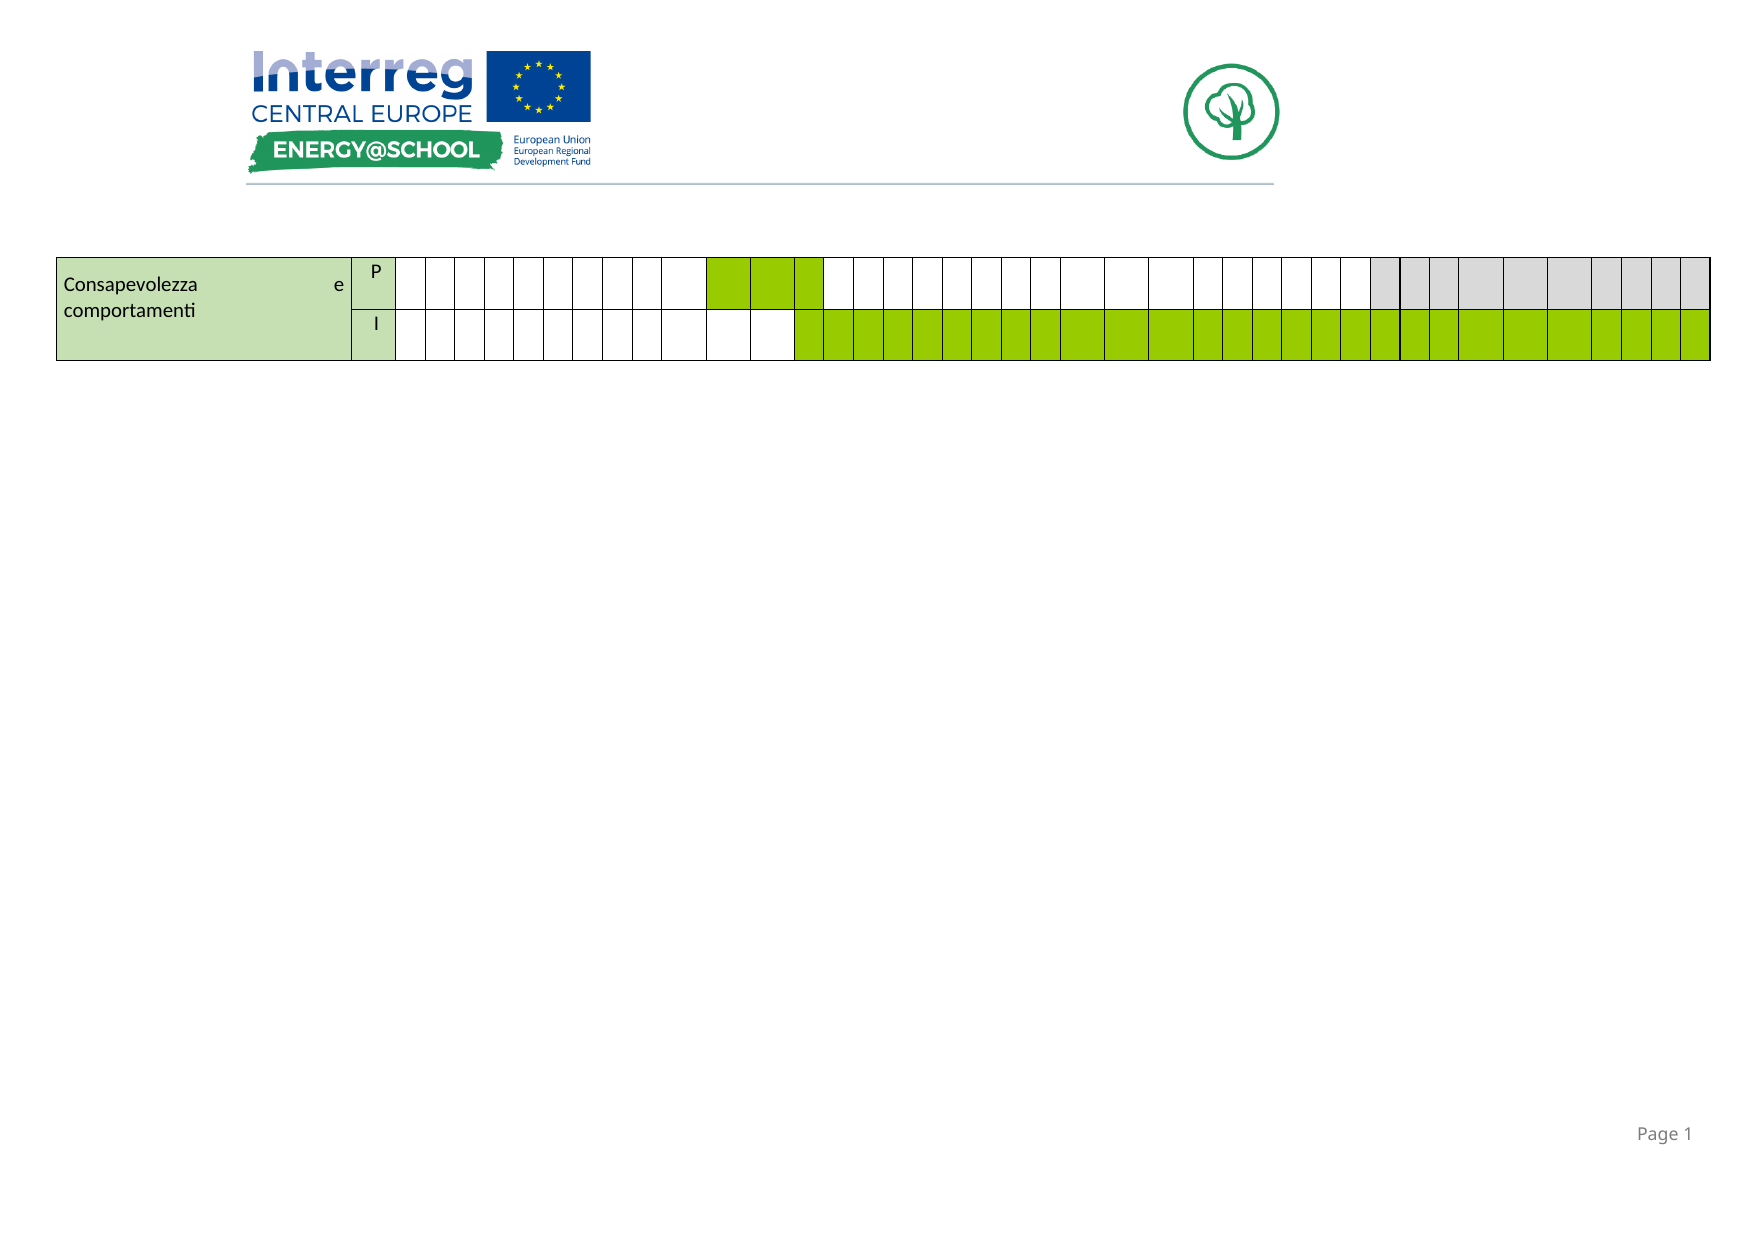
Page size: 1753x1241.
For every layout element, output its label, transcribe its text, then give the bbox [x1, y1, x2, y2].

table_cell [1312, 258, 1340, 309]
table_cell [1312, 310, 1340, 360]
table_cell [633, 258, 661, 309]
table_cell [751, 258, 794, 309]
table_cell [485, 258, 513, 309]
table_cell [1341, 258, 1370, 309]
table_cell [1149, 310, 1193, 360]
table_cell [1253, 258, 1281, 309]
table_cell [1194, 310, 1222, 360]
table_cell [824, 258, 853, 309]
table_cell [795, 310, 823, 360]
table_cell [573, 258, 602, 309]
table_cell [1592, 258, 1621, 309]
table_cell [707, 258, 750, 309]
table_cell [1592, 310, 1621, 360]
table_cell [573, 310, 602, 360]
table_cell [1548, 310, 1591, 360]
table_cell [1253, 310, 1281, 360]
table_cell [1194, 258, 1222, 309]
table_cell [707, 310, 750, 360]
table_cell [1652, 258, 1680, 309]
table_cell [396, 310, 425, 360]
table_cell [1031, 310, 1060, 360]
table_cell [1282, 258, 1311, 309]
table_cell [426, 258, 454, 309]
table_cell [854, 310, 883, 360]
table_cell I [352, 310, 395, 360]
table_cell [1652, 310, 1680, 360]
table_cell [1105, 310, 1148, 360]
table_cell [884, 258, 912, 309]
table_cell [455, 258, 484, 309]
table_cell [1401, 258, 1429, 309]
table_cell [1371, 258, 1399, 309]
table_cell [1061, 258, 1104, 309]
table_cell [1031, 258, 1060, 309]
table_cell [544, 258, 572, 309]
table_cell [1504, 258, 1547, 309]
table_cell [854, 258, 883, 309]
table_cell [633, 310, 661, 360]
table_cell P [352, 258, 395, 309]
picture [184, 1, 1320, 238]
table_cell [972, 310, 1001, 360]
table_cell [972, 258, 1001, 309]
table_cell [662, 258, 706, 309]
table_cell [1341, 310, 1370, 360]
table_cell [514, 258, 543, 309]
table_cell [396, 258, 425, 309]
table_cell [1459, 310, 1503, 360]
table_cell [1223, 310, 1252, 360]
table_cell [1061, 310, 1104, 360]
table_cell [455, 310, 484, 360]
table_cell [1430, 258, 1458, 309]
table_cell [1002, 310, 1030, 360]
table_cell [1149, 258, 1193, 309]
table_cell [943, 310, 971, 360]
table_cell [884, 310, 912, 360]
table_cell [824, 310, 853, 360]
table_cell [1681, 258, 1709, 309]
table_cell [544, 310, 572, 360]
table_cell [1223, 258, 1252, 309]
table_cell [1430, 310, 1458, 360]
table_cell [1504, 310, 1547, 360]
table_cell [795, 258, 823, 309]
table_cell [751, 310, 794, 360]
table_cell [662, 310, 706, 360]
table_cell [514, 310, 543, 360]
table_cell [943, 258, 971, 309]
table_cell [1459, 258, 1503, 309]
table_cell [485, 310, 513, 360]
table_cell [1282, 310, 1311, 360]
table_cell [603, 310, 632, 360]
table_cell Consapevolezza e comportamenti [57, 258, 351, 360]
table_cell [1548, 258, 1591, 309]
table_cell [913, 310, 942, 360]
table_cell [1622, 258, 1651, 309]
table_cell [1002, 258, 1030, 309]
table_cell [913, 258, 942, 309]
table_cell [1401, 310, 1429, 360]
table_cell [1371, 310, 1399, 360]
table_cell [603, 258, 632, 309]
table_cell [1622, 310, 1651, 360]
table_cell [426, 310, 454, 360]
table_cell [1105, 258, 1148, 309]
table_cell [1681, 310, 1709, 360]
